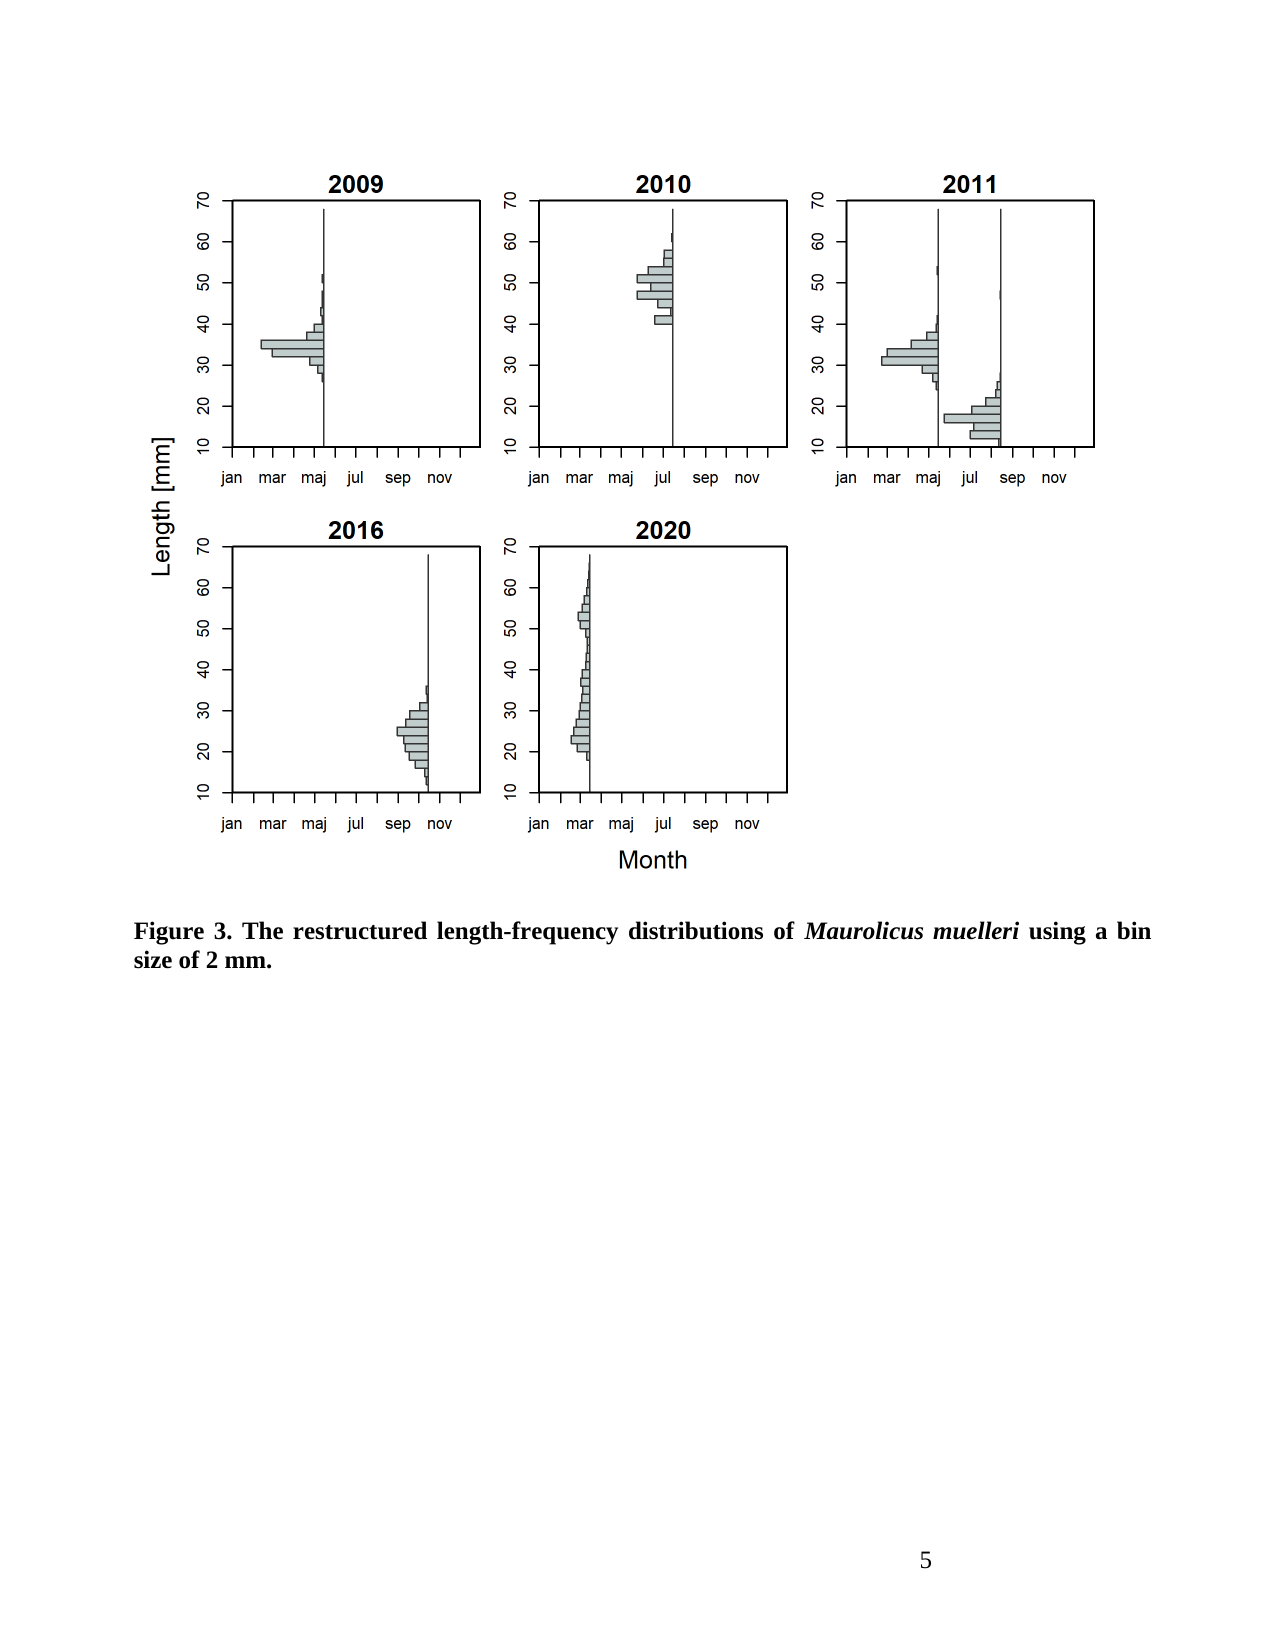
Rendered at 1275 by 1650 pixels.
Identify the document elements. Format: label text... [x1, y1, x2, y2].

picture [133, 141, 1134, 892]
